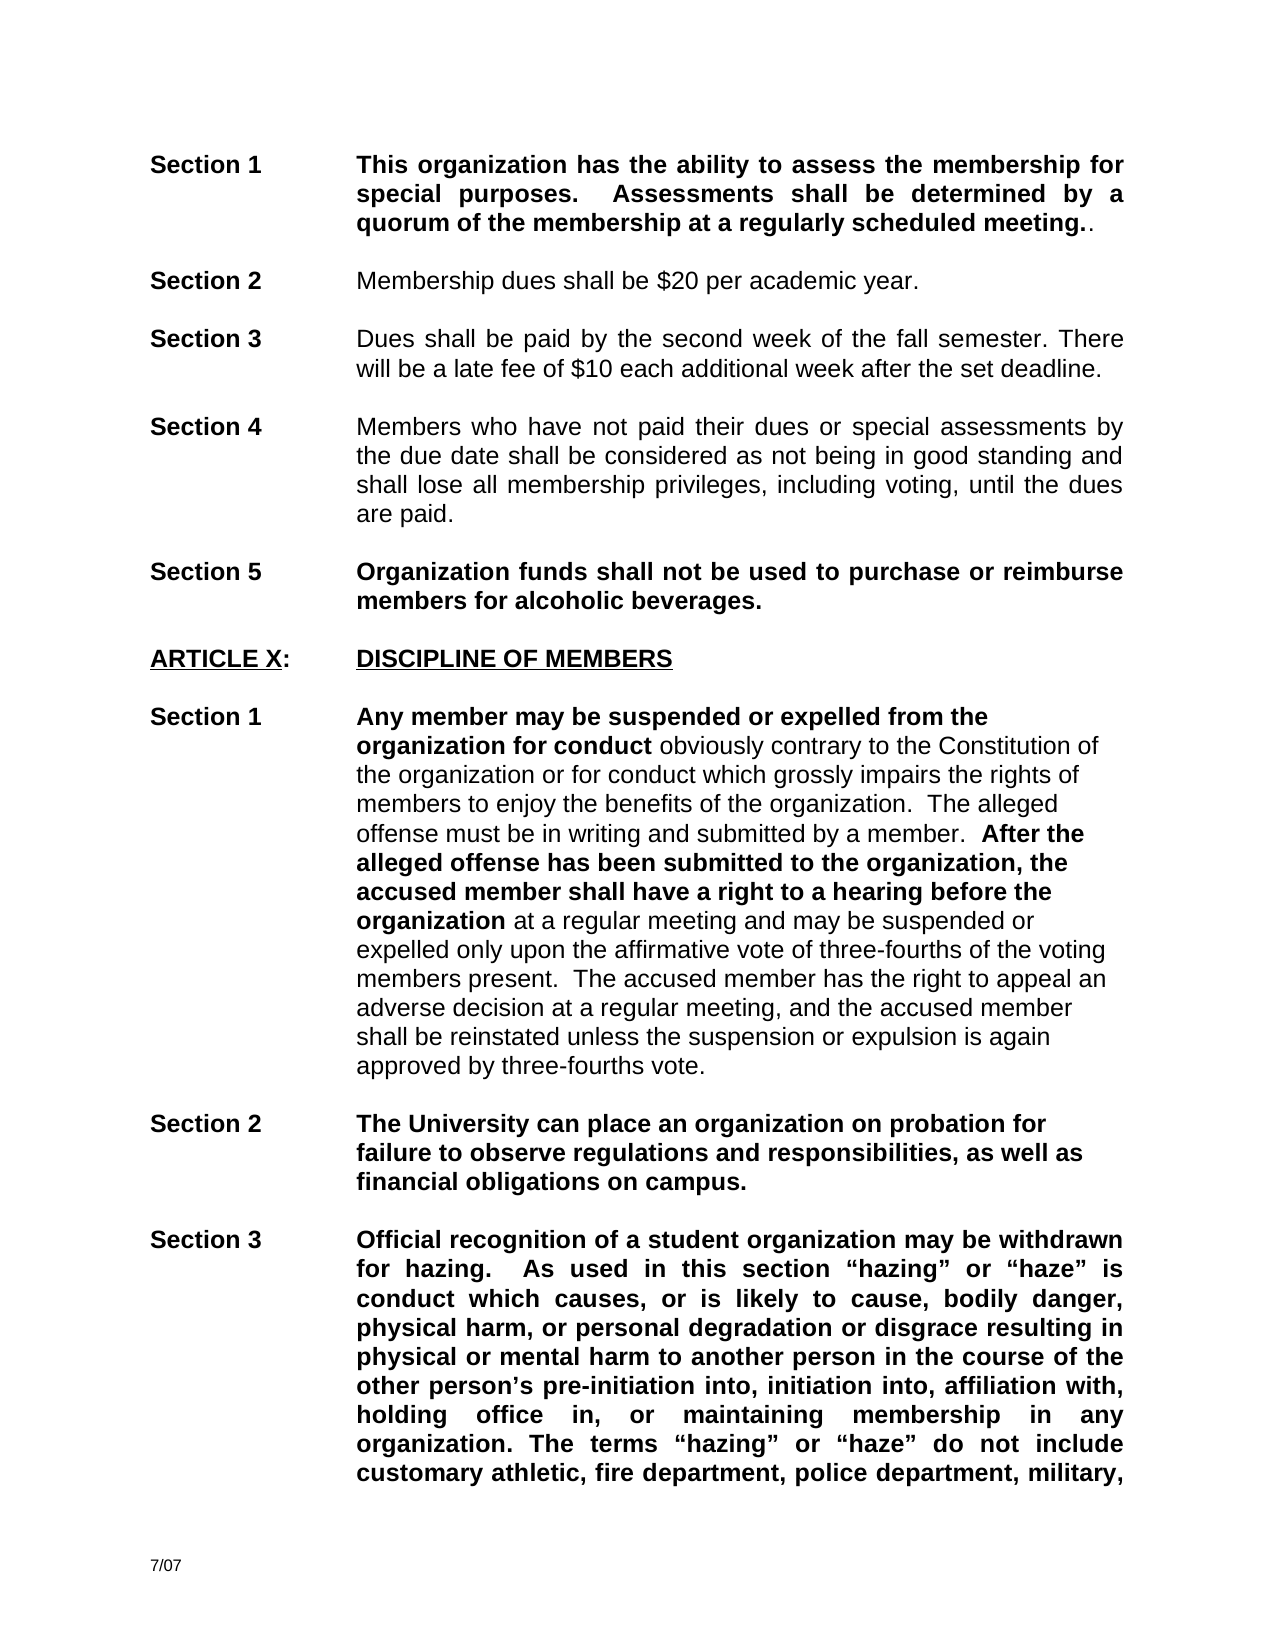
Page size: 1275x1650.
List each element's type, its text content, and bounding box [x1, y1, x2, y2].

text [150, 1225, 1125, 1487]
text Section 2 The University can place an organization on probation for failure to observe regulations and responsibilities, as well as financial obligations on campus. [150, 1109, 1125, 1225]
text Section 4 Members who have not paid their dues or special assessments by the due date shall be considered as not being in good standing and shall lose all membership privileges, including voting, until the dues are paid. [150, 412, 1125, 528]
text Section 5 Organization funds shall not be used to purchase or reimburse members for alcoholic beverages. [150, 557, 1125, 615]
text Section 2 Membership dues shall be $20 per academic year. [150, 266, 1125, 295]
text Section 3 Dues shall be paid by the second week of the fall semester. There will be a late fee of $10 each additional week after the set deadline. [150, 324, 1125, 382]
text Section 1 This organization has the ability to assess the membership for special purposes. Assessments shall be determined by a quorum of the membership at a regularly scheduled meeting.. [150, 150, 1125, 237]
text Section 1 Any member may be suspended or expelled from the organization for conduct obviously contrary to the Constitution of the organization or for conduct which grossly impairs the rights of members to enjoy the benefits of the organization. The alleged offense must be in writing and submitted by a member. After the alleged offense has been submitted to the organization, the accused member shall have a right to a hearing before the organization at a regular meeting and may be suspended or expelled only upon the affirmative vote of three-fourths of the voting members present. The accused member has the right to appeal an adverse decision at a regular meeting, and the accused member shall be reinstated unless the suspension or expulsion is again approved by three-fourths vote. [150, 702, 1125, 1080]
text ARTICLE X: DISCIPLINE OF MEMBERS [150, 644, 1125, 673]
